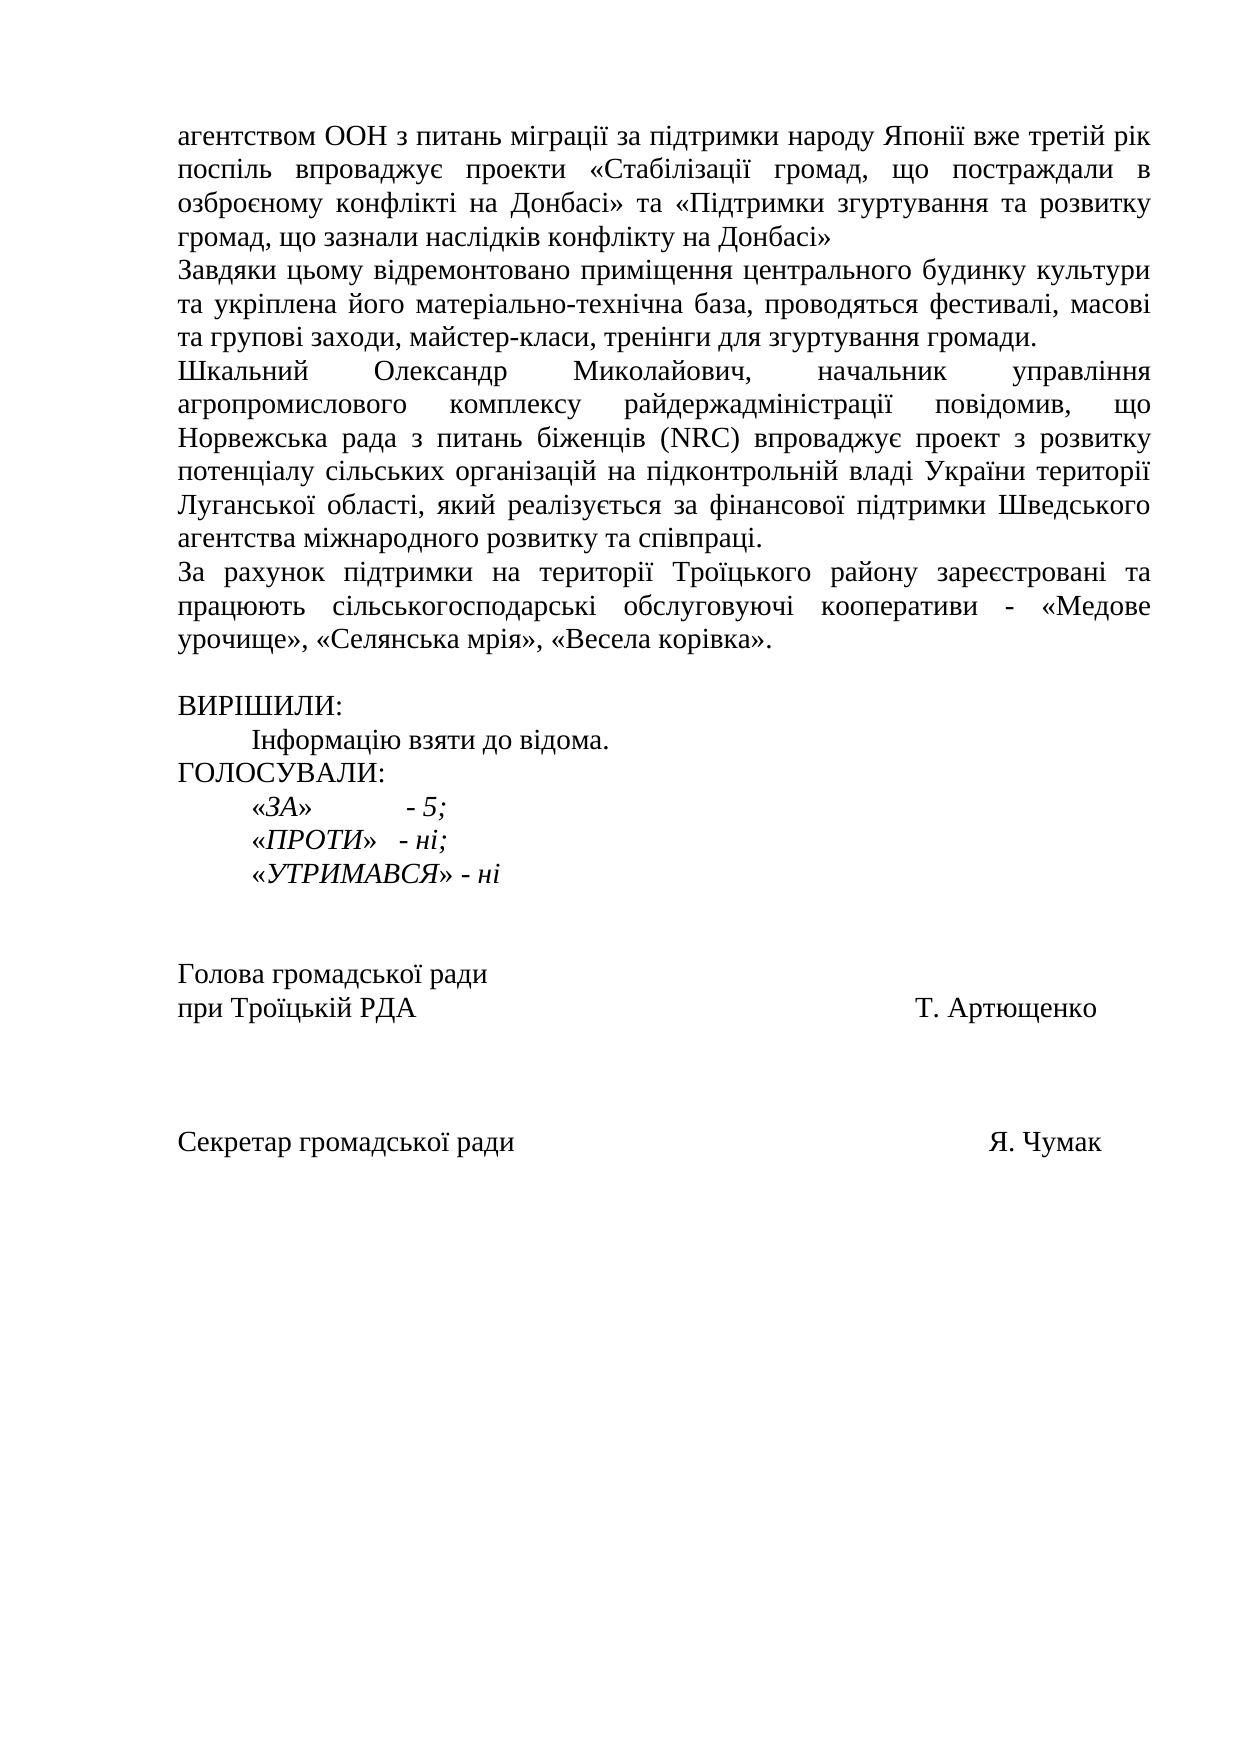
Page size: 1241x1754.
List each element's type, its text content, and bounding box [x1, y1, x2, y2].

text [177, 118, 1152, 252]
text ГОЛОСУВАЛИ: [177, 755, 1152, 789]
text «ПРОТИ» - ні; [251, 822, 1152, 856]
text Голова громадської ради [177, 957, 1152, 990]
text Секретар громадської ради Я. Чумак [177, 1124, 1152, 1158]
text За рахунок підтримки на території Троїцького району зареєстровані та працюють сільськогосподарські обслуговуючі кооперативи - «Медове урочище», «Селянська мрія», «Весела корівка». [177, 554, 1152, 655]
text ВИРІШИЛИ: [177, 688, 1152, 722]
text при Троїцькій РДА Т. Артющенко [177, 990, 1152, 1024]
text Інформацію взяти до відома. [177, 722, 1152, 755]
text «УТРИМАВСЯ» - ні [251, 856, 1152, 889]
text «ЗА» - 5; [251, 789, 1152, 822]
text Завдяки цьому відремонтовано приміщення центрального будинку культури та укріплена його матеріально-технічна база, проводяться фестивалі, масові та групові заходи, майстер-класи, тренінги для згуртування громади. [177, 252, 1152, 353]
text Шкальний Олександр Миколайович, начальник управління агропромислового комплексу райдержадміністрації повідомив, що Норвежська рада з питань біженців (NRC) впроваджує проект з розвитку потенціалу сільських організацій на підконтрольній владі України території Луганської області, який реалізується за фінансової підтримки Шведського агентства міжнародного розвитку та співпраці. [177, 353, 1152, 554]
